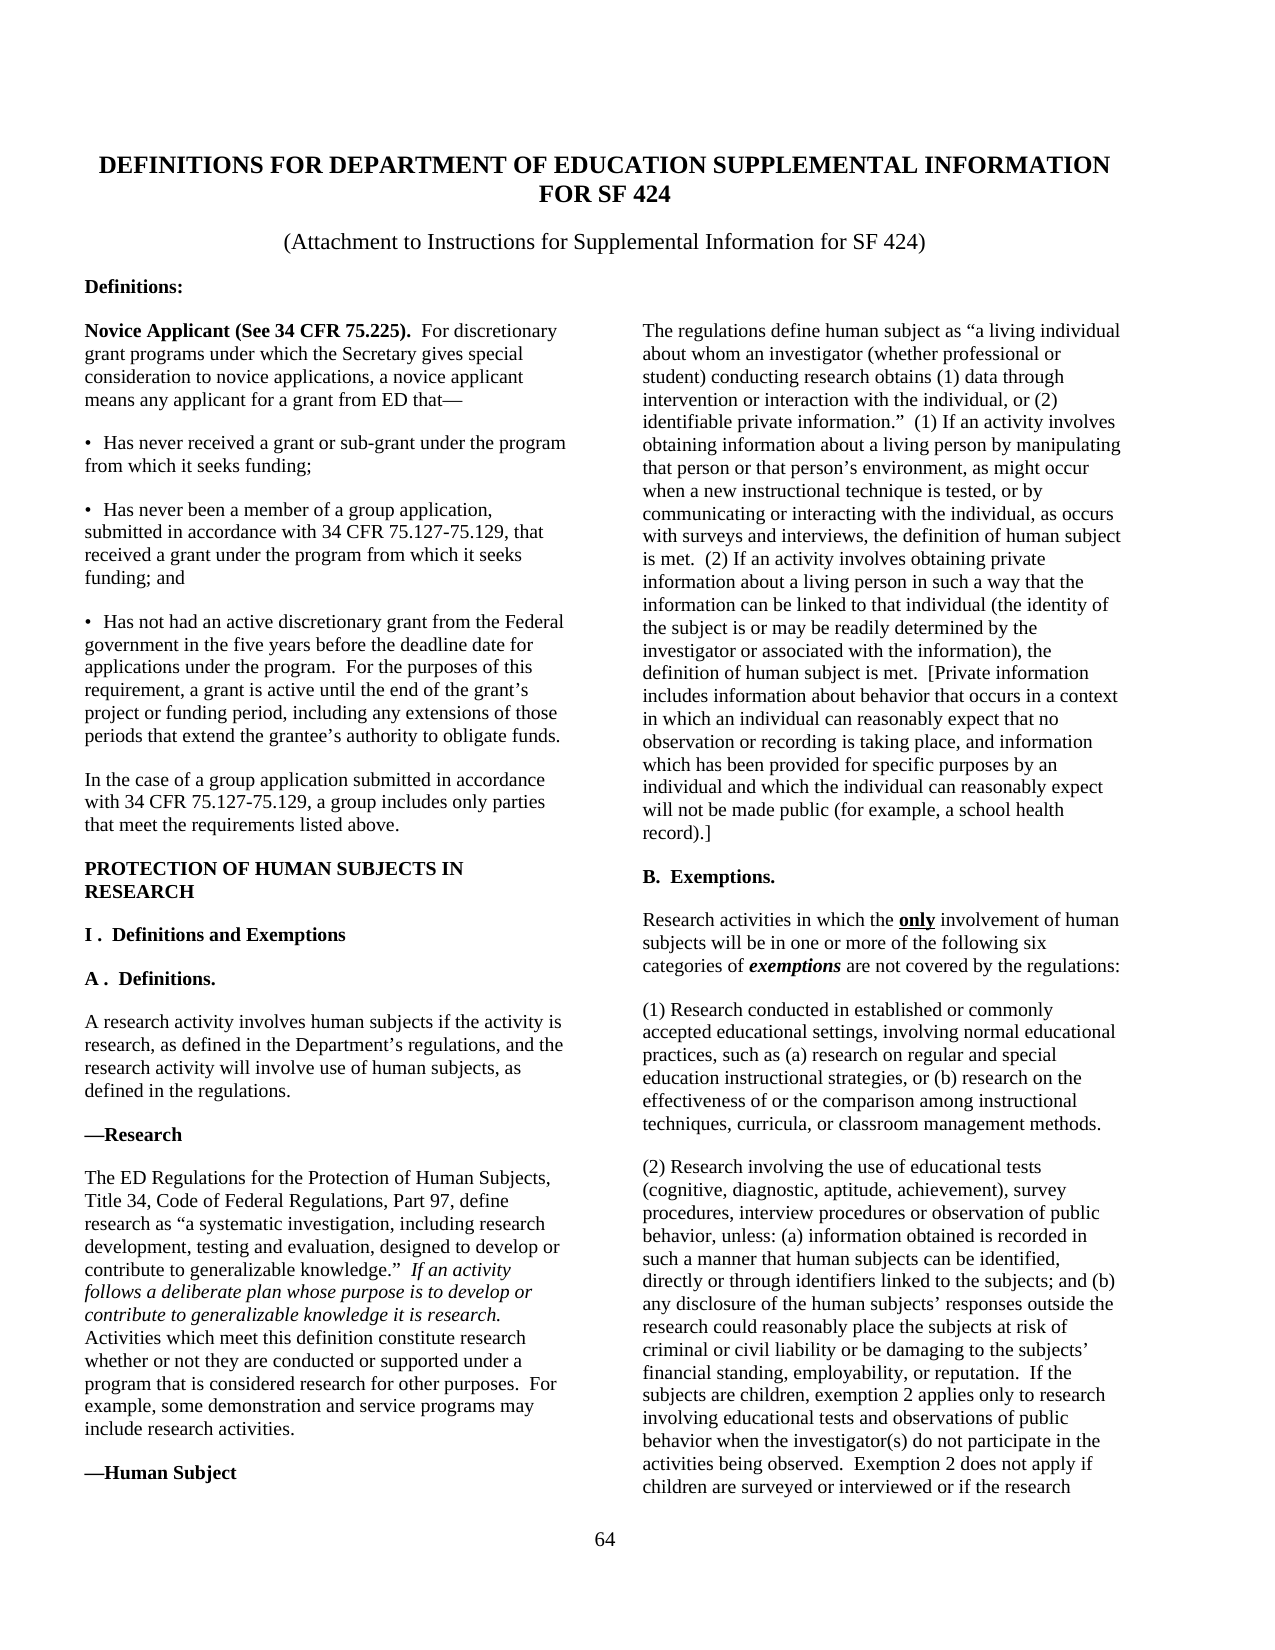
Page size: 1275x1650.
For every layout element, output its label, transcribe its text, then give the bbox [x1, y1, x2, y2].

text —Human Subject [84, 1461, 567, 1484]
text Research activities in which the only involvement of human subjects will be in one or more of the following six categories of exemptions are not covered by the regulations: [642, 908, 1125, 977]
text DEFINITIONS FOR DEPARTMENT OF EDUCATION SUPPLEMENTAL INFORMATION FOR SF 424 [84, 150, 1125, 207]
text A . Definitions. [84, 967, 567, 990]
text (Attachment to Instructions for Supplemental Information for SF 424) [84, 228, 1125, 255]
text (1) Research conducted in established or commonly accepted educational settings, involving normal educational practices, such as (a) research on regular and special education instructional strategies, or (b) research on the effectiveness of or the comparison among instructional techniques, curricula, or classroom management methods. [642, 998, 1125, 1134]
text The regulations define human subject as “a living individual about whom an investigator (whether professional or student) conducting research obtains (1) data through intervention or interaction with the individual, or (2) identifiable private information.” (1) If an activity involves obtaining information about a living person by manipulating that person or that person’s environment, as might occur when a new instructional technique is tested, or by communicating or interacting with the individual, as occurs with surveys and interviews, the definition of human subject is met. (2) If an activity involves obtaining private information about a living person in such a way that the information can be linked to that individual (the identity of the subject is or may be readily determined by the investigator or associated with the information), the definition of human subject is met. [Private information includes information about behavior that occurs in a context in which an individual can reasonably expect that no observation or recording is taking place, and information which has been provided for specific purposes by an individual and which the individual can reasonably expect will not be made public (for example, a school health record).] [642, 319, 1125, 844]
text The ED Regulations for the Protection of Human Subjects, Title 34, Code of Federal Regulations, Part 97, define research as “a systematic investigation, including research development, testing and evaluation, designed to develop or contribute to generalizable knowledge.” If an activity follows a deliberate plan whose purpose is to develop or contribute to generalizable knowledge it is research. Activities which meet this definition constitute research whether or not they are conducted or supported under a program that is considered research for other purposes. For example, some demonstration and service programs may include research activities. [84, 1166, 567, 1440]
text Novice Applicant (See 34 CFR 75.225). For discretionary grant programs under which the Secretary gives special consideration to novice applications, a novice applicant means any applicant for a grant from ED that— [84, 319, 567, 410]
text In the case of a group application submitted in accordance with 34 CFR 75.127-75.129, a group includes only parties that meet the requirements listed above. [84, 767, 567, 836]
text • Has never been a member of a group application, submitted in accordance with 34 CFR 75.127-75.129, that received a grant under the program from which it seeks funding; and [84, 498, 567, 589]
text • Has never received a grant or sub-grant under the program from which it seeks funding; [84, 431, 567, 477]
text • Has not had an active discretionary grant from the Federal government in the five years before the deadline date for applications under the program. For the purposes of this requirement, a grant is active until the end of the grant’s project or funding period, including any extensions of those periods that extend the grantee’s authority to obligate funds. [84, 610, 567, 747]
text PROTECTION OF HUMAN SUBJECTS IN RESEARCH [84, 857, 567, 902]
text I . Definitions and Exemptions [84, 923, 567, 946]
text Definitions: [84, 276, 1125, 298]
text —Research [84, 1123, 567, 1145]
text A research activity involves human subjects if the activity is research, as defined in the Department’s regulations, and the research activity will involve use of human subjects, as defined in the regulations. [84, 1011, 567, 1102]
text B. Exemptions. [642, 865, 1125, 887]
